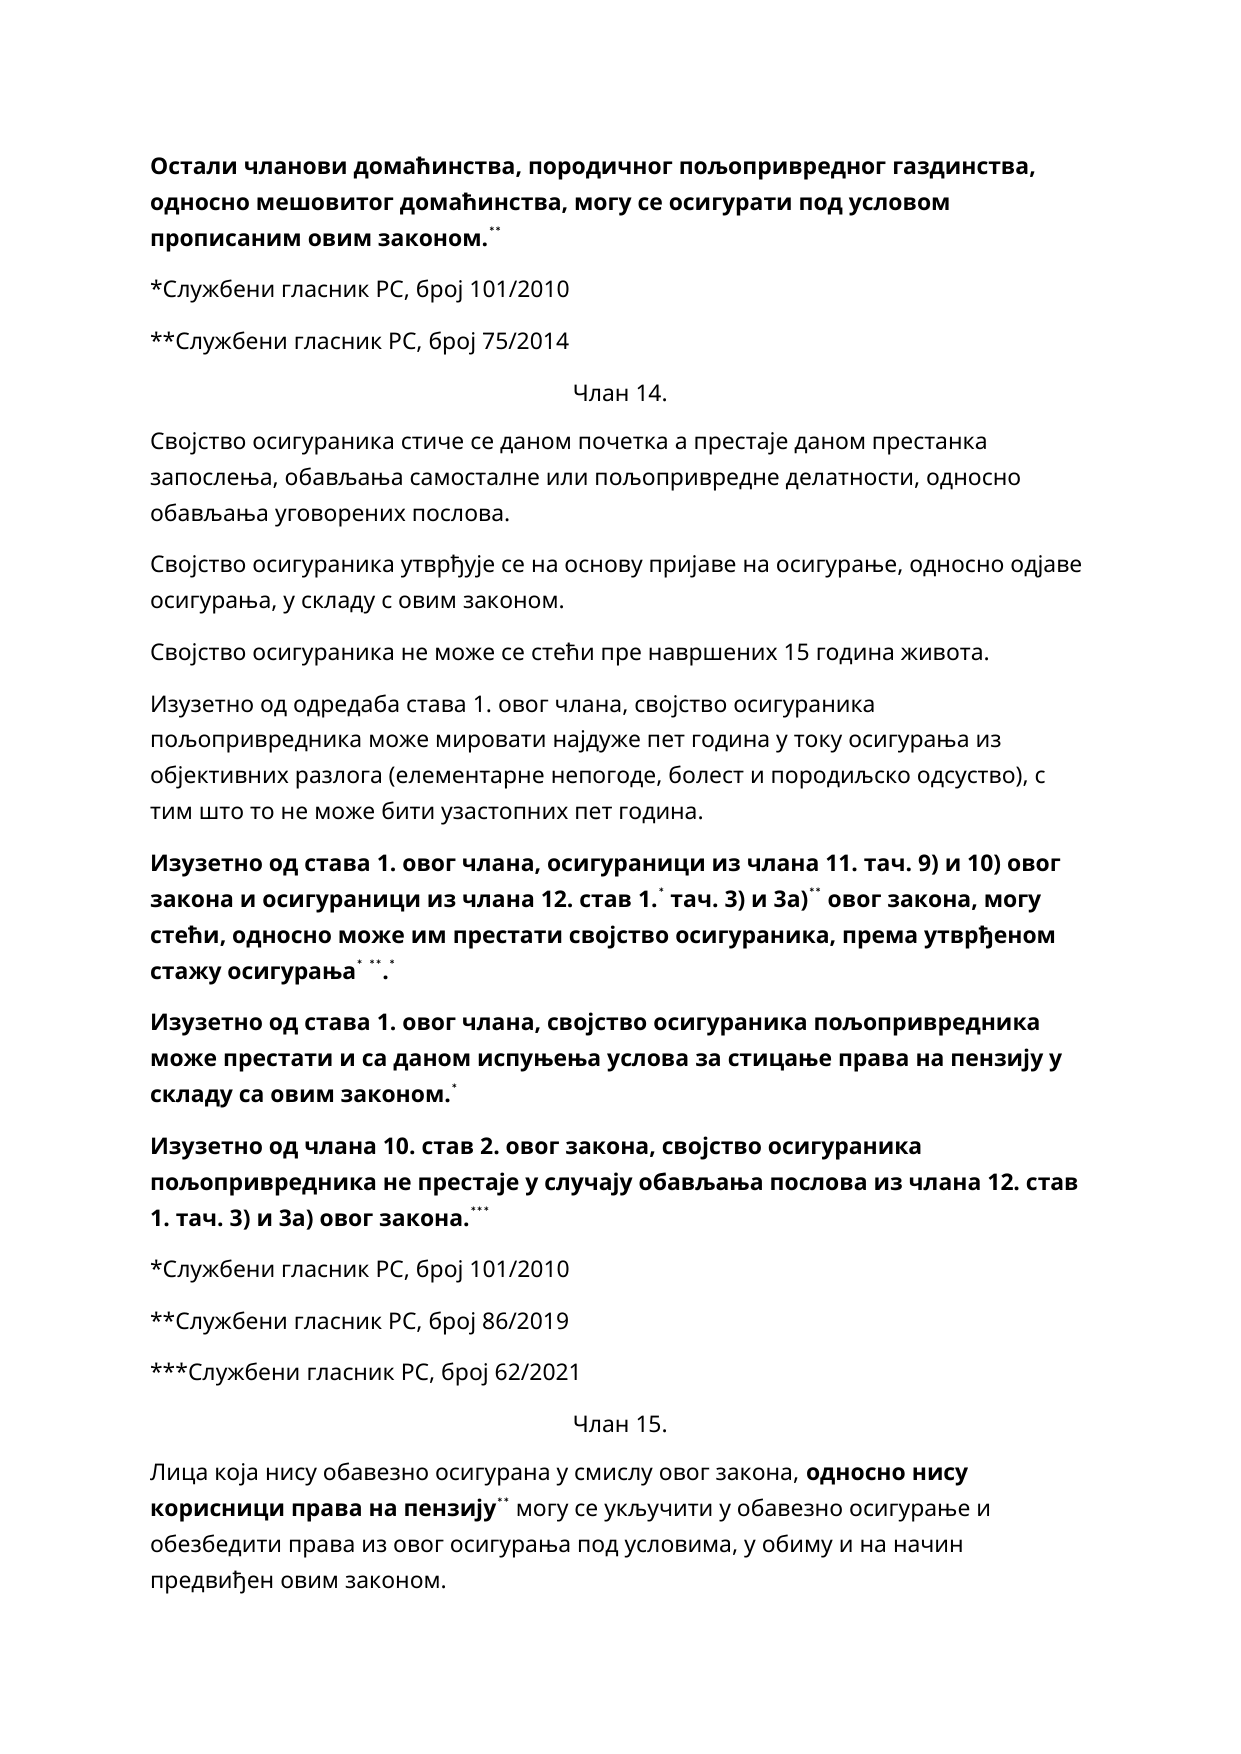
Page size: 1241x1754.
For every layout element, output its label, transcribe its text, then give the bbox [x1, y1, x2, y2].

text *Службени гласник РС, број 101/2010 [150, 273, 1090, 305]
text Члан 14. [150, 377, 1090, 408]
text Члан 15. [150, 1408, 1090, 1439]
text **Службени гласник РС, број 86/2019 [150, 1305, 1090, 1336]
text **Службени гласник РС, број 75/2014 [150, 325, 1090, 356]
text Својство осигураника стиче се даном почетка а престаје даном престанка запослења, обављања самосталне или пољопривредне делатности, односно обављања уговорених послова. [150, 425, 1090, 528]
text Изузетно од члана 10. став 2. овог закона, својство осигураника пољопривредника не престаје у случају обављања послова из члана 12. став 1. тач. 3) и 3а) овог закона.*** [150, 1130, 1090, 1233]
text *Службени гласник РС, број 101/2010 [150, 1253, 1090, 1284]
text Својство осигураника утврђује се на основу пријаве на осигурање, односно одјаве осигурања, у складу с овим законом. [150, 548, 1090, 616]
text Изузетно од става 1. овог члана, осигураници из члана 11. тач. 9) и 10) овог закона и осигураници из члана 12. став 1.* тач. 3) и 3а)** овог закона, могу стећи, односно може им престати својство осигураника, према утврђеном стажу осигурања* **.* [150, 847, 1090, 986]
text Својство осигураника не може се стећи пре навршених 15 година живота. [150, 636, 1090, 667]
text Изузетно од става 1. овог члана, својство осигураника пољопривредника може престати и са даном испуњења услова за стицање права на пензију у складу са овим законом.* [150, 1006, 1090, 1109]
text Остали чланови домаћинства, породичног пољопривредног газдинства, односно мешовитог домаћинства, могу се осигурати под условом прописаним овим законом.** [150, 150, 1090, 253]
text ***Службени гласник РС, број 62/2021 [150, 1356, 1090, 1387]
text Лица која нису обавезно осигурана у смислу овог закона, односно нису корисници права на пензију** могу се укључити у обавезно осигурање и обезбедити права из овог осигурања под условима, у обиму и на начин предвиђен овим законом. [150, 1456, 1090, 1595]
text Изузетно од одредаба става 1. овог члана, својство осигураника пољопривредника може мировати најдуже пет година у току осигурања из објективних разлога (елементарне непогоде, болест и породиљско одсуство), с тим што то не може бити узастопних пет година. [150, 687, 1090, 827]
